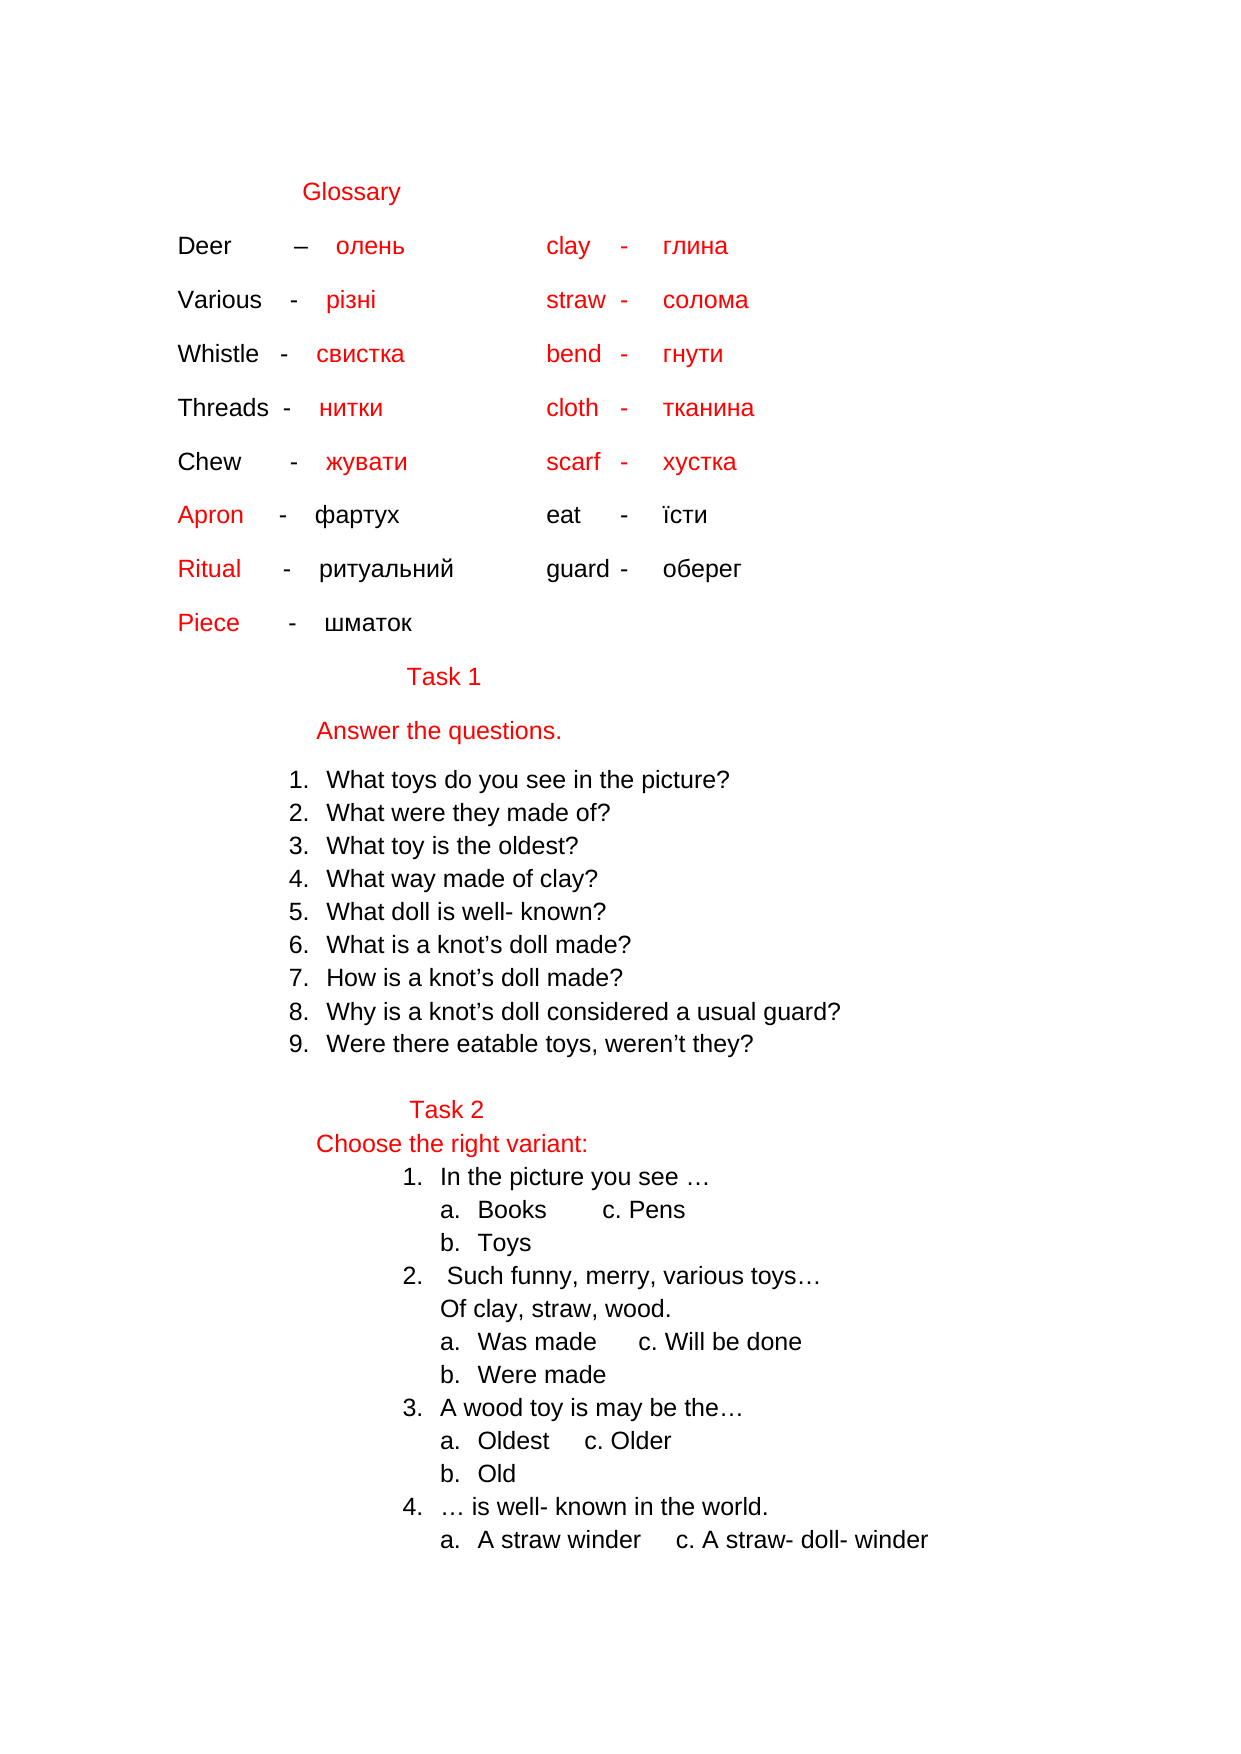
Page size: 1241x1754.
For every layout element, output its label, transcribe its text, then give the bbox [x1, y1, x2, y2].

list What is a knot’s doll made? [288, 930, 1063, 959]
list Books c. Pens [440, 1194, 1063, 1223]
list What way made of clay? [288, 864, 1063, 893]
list Were made [440, 1360, 1063, 1388]
list What doll is well- known? [288, 897, 1063, 926]
text Piece - шматок [177, 608, 1063, 637]
list What toy is the oldest? [288, 831, 1063, 860]
list What toys do you see in the picture? [288, 765, 1063, 794]
list Old [440, 1459, 1063, 1487]
text Ritual - ритуальний guard - оберег [177, 554, 1063, 583]
list How is a knot’s doll made? [288, 963, 1063, 992]
text Apron - фартух eat - їсти [177, 500, 1063, 529]
list Choose the right variant: [177, 1128, 1063, 1157]
list Toys [440, 1228, 1063, 1256]
text Deer – олень clay - глина [177, 231, 1063, 260]
list Task 2 [326, 1096, 1063, 1124]
list … is well- known in the world. [402, 1492, 1063, 1521]
list Was made c. Will be done [440, 1327, 1063, 1355]
list Of clay, straw, wood. [440, 1294, 1063, 1322]
list In the picture you see … [402, 1162, 1063, 1190]
list A straw winder c. A straw- doll- winder [440, 1525, 1063, 1553]
text Whistle - свистка bend - гнути [177, 339, 1063, 367]
list What were they made of? [288, 798, 1063, 827]
text Threads - нитки cloth - тканина [177, 393, 1063, 421]
text Various - різні straw - солома [177, 285, 1063, 314]
list Oldest c. Older [440, 1426, 1063, 1454]
list Were there eatable toys, weren’t they? [288, 1029, 1063, 1058]
list Such funny, merry, various toys… [402, 1261, 1063, 1289]
text Answer the questions. [215, 716, 1063, 744]
text Chew - жувати scarf - хустка [177, 446, 1063, 475]
text Glossary [177, 177, 1063, 206]
list A wood toy is may be the… [402, 1393, 1063, 1421]
text Task 1 [177, 662, 1063, 691]
list Why is a knot’s doll considered a usual guard? [288, 996, 1063, 1025]
